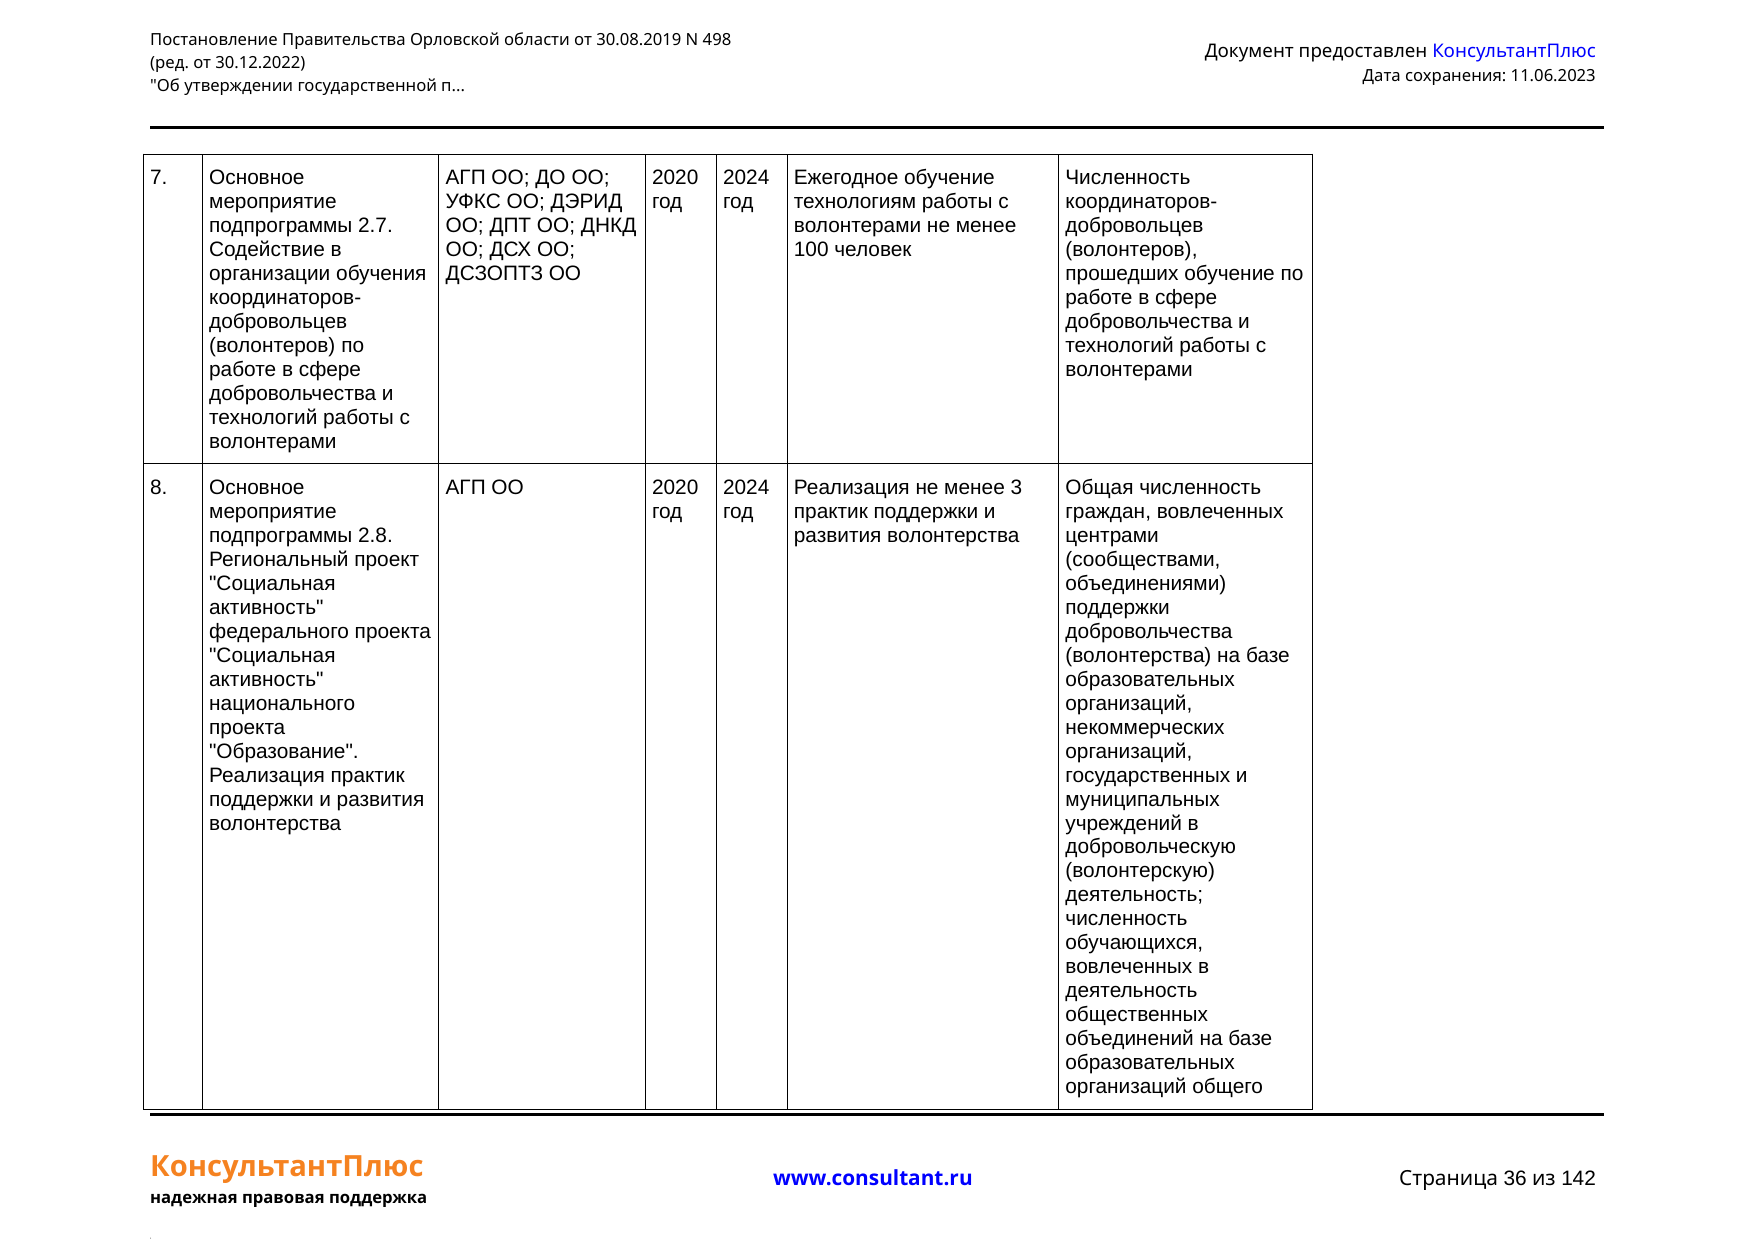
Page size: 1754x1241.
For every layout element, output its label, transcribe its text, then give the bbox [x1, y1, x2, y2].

table_cell Ежегодное обучение технологиям работы с волонтерами не менее 100 человек [788, 155, 1058, 463]
table_cell 2024 год [717, 155, 787, 463]
table_cell 2020 год [646, 464, 716, 1108]
table_cell 2020 год [646, 155, 716, 463]
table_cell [1059, 464, 1312, 1108]
table_cell АГП ОО; ДО ОО; УФКС ОО; ДЭРИД ОО; ДПТ ОО; ДНКД ОО; ДСХ ОО; ДСЗОПТЗ ОО [439, 155, 645, 463]
table_cell Численность координаторов-добровольцев (волонтеров), прошедших обучение по работе в сфере добровольчества и технологий работы с волонтерами [1059, 155, 1312, 463]
table_cell Основное мероприятие подпрограммы 2.7. Содействие в организации обучения координаторов-добровольцев (волонтеров) по работе в сфере добровольчества и технологий работы с волонтерами [203, 155, 438, 463]
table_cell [203, 464, 438, 1108]
table_cell АГП ОО [439, 464, 645, 1108]
table_cell 2024 год [717, 464, 787, 1108]
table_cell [788, 464, 1058, 1108]
table_cell 8. [144, 464, 202, 1108]
table_cell 7. [144, 155, 202, 463]
